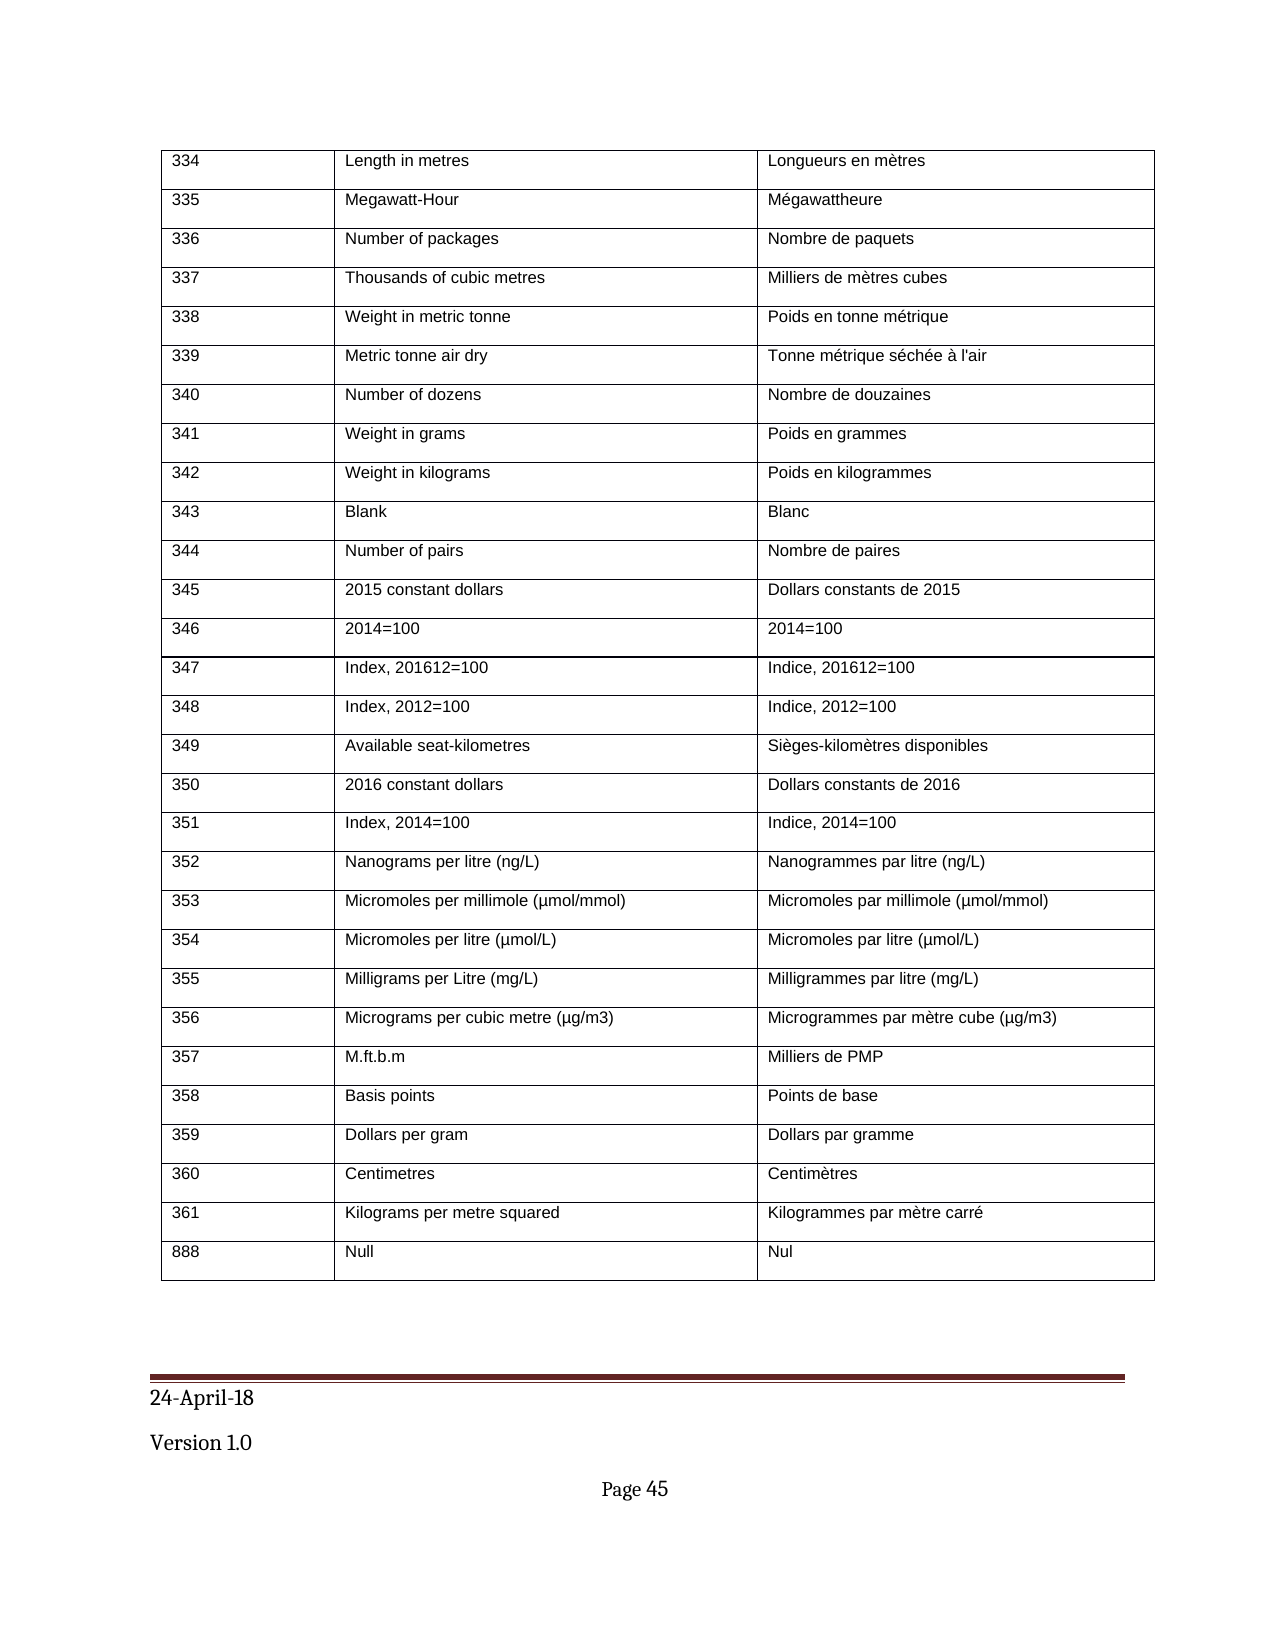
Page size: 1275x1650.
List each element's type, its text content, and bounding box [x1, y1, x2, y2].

table_cell 340 [162, 385, 334, 423]
table_cell Microgrammes par mètre cube (µg/m3) [758, 1008, 1154, 1046]
table_cell 353 [162, 891, 334, 929]
table_cell Milligrams per Litre (mg/L) [335, 969, 757, 1007]
table_cell 358 [162, 1086, 334, 1124]
table_cell Blank [335, 502, 757, 539]
table_cell 348 [162, 696, 334, 734]
table_cell 339 [162, 346, 334, 384]
table_cell Indice, 2012=100 [758, 696, 1154, 734]
table_cell 337 [162, 268, 334, 306]
table_cell Null [335, 1242, 757, 1280]
table_cell 335 [162, 190, 334, 228]
table_cell Index, 201612=100 [335, 658, 757, 695]
table_cell Longueurs en mètres [758, 151, 1154, 189]
table_cell 344 [162, 541, 334, 578]
table_cell Micrograms per cubic metre (µg/m3) [335, 1008, 757, 1046]
table_cell Centimetres [335, 1164, 757, 1202]
table_cell 361 [162, 1203, 334, 1241]
table_cell 2014=100 [335, 619, 757, 656]
table_cell Dollars per gram [335, 1125, 757, 1163]
table_cell Centimètres [758, 1164, 1154, 1202]
table_cell Megawatt-Hour [335, 190, 757, 228]
table_cell Poids en tonne métrique [758, 307, 1154, 345]
table_cell Micromoles per litre (µmol/L) [335, 930, 757, 968]
table_cell Weight in grams [335, 424, 757, 462]
table_cell Poids en grammes [758, 424, 1154, 462]
table_cell Blanc [758, 502, 1154, 539]
table_cell 345 [162, 580, 334, 617]
table_cell Number of pairs [335, 541, 757, 578]
table_cell Nanogrammes par litre (ng/L) [758, 852, 1154, 890]
table_cell 349 [162, 735, 334, 773]
table_cell Micromoles par litre (µmol/L) [758, 930, 1154, 968]
table_cell Dollars par gramme [758, 1125, 1154, 1163]
table_cell Basis points [335, 1086, 757, 1124]
table_cell Kilogrammes par mètre carré [758, 1203, 1154, 1241]
table_cell 356 [162, 1008, 334, 1046]
table_cell Nul [758, 1242, 1154, 1280]
table_cell 351 [162, 813, 334, 851]
table_cell 2016 constant dollars [335, 774, 757, 812]
table_cell 347 [162, 658, 334, 695]
table_cell Available seat-kilometres [335, 735, 757, 773]
table_cell 350 [162, 774, 334, 812]
table_cell Milligrammes par litre (mg/L) [758, 969, 1154, 1007]
table_cell Indice, 201612=100 [758, 658, 1154, 695]
table_cell 352 [162, 852, 334, 890]
table_cell 357 [162, 1047, 334, 1085]
table_cell Length in metres [335, 151, 757, 189]
table_cell Nombre de paires [758, 541, 1154, 578]
table_cell Sièges-kilomètres disponibles [758, 735, 1154, 773]
table_cell Milliers de mètres cubes [758, 268, 1154, 306]
table_cell Tonne métrique séchée à l'air [758, 346, 1154, 384]
table_cell 355 [162, 969, 334, 1007]
table_cell Index, 2012=100 [335, 696, 757, 734]
table_cell Weight in metric tonne [335, 307, 757, 345]
table_cell M.ft.b.m [335, 1047, 757, 1085]
table_cell Metric tonne air dry [335, 346, 757, 384]
table_cell Nombre de douzaines [758, 385, 1154, 423]
table_cell Number of dozens [335, 385, 757, 423]
table_cell 360 [162, 1164, 334, 1202]
table_cell Number of packages [335, 229, 757, 267]
table_cell Nanograms per litre (ng/L) [335, 852, 757, 890]
table_cell 354 [162, 930, 334, 968]
table_cell Milliers de PMP [758, 1047, 1154, 1085]
table_cell 341 [162, 424, 334, 462]
table_cell Weight in kilograms [335, 463, 757, 501]
table_cell Dollars constants de 2016 [758, 774, 1154, 812]
table_cell Dollars constants de 2015 [758, 580, 1154, 617]
table_cell Micromoles per millimole (µmol/mmol) [335, 891, 757, 929]
table_cell Poids en kilogrammes [758, 463, 1154, 501]
table_cell 888 [162, 1242, 334, 1280]
table_cell 2014=100 [758, 619, 1154, 656]
table_cell 342 [162, 463, 334, 501]
table_cell Index, 2014=100 [335, 813, 757, 851]
table_cell Kilograms per metre squared [335, 1203, 757, 1241]
table_cell Nombre de paquets [758, 229, 1154, 267]
table_cell Micromoles par millimole (µmol/mmol) [758, 891, 1154, 929]
table_cell 359 [162, 1125, 334, 1163]
table_cell Mégawattheure [758, 190, 1154, 228]
table_cell 2015 constant dollars [335, 580, 757, 617]
table_cell 343 [162, 502, 334, 539]
table_cell 338 [162, 307, 334, 345]
table_cell 336 [162, 229, 334, 267]
table_cell 334 [162, 151, 334, 189]
table_cell Points de base [758, 1086, 1154, 1124]
table_cell Indice, 2014=100 [758, 813, 1154, 851]
table_cell 346 [162, 619, 334, 656]
table_cell Thousands of cubic metres [335, 268, 757, 306]
